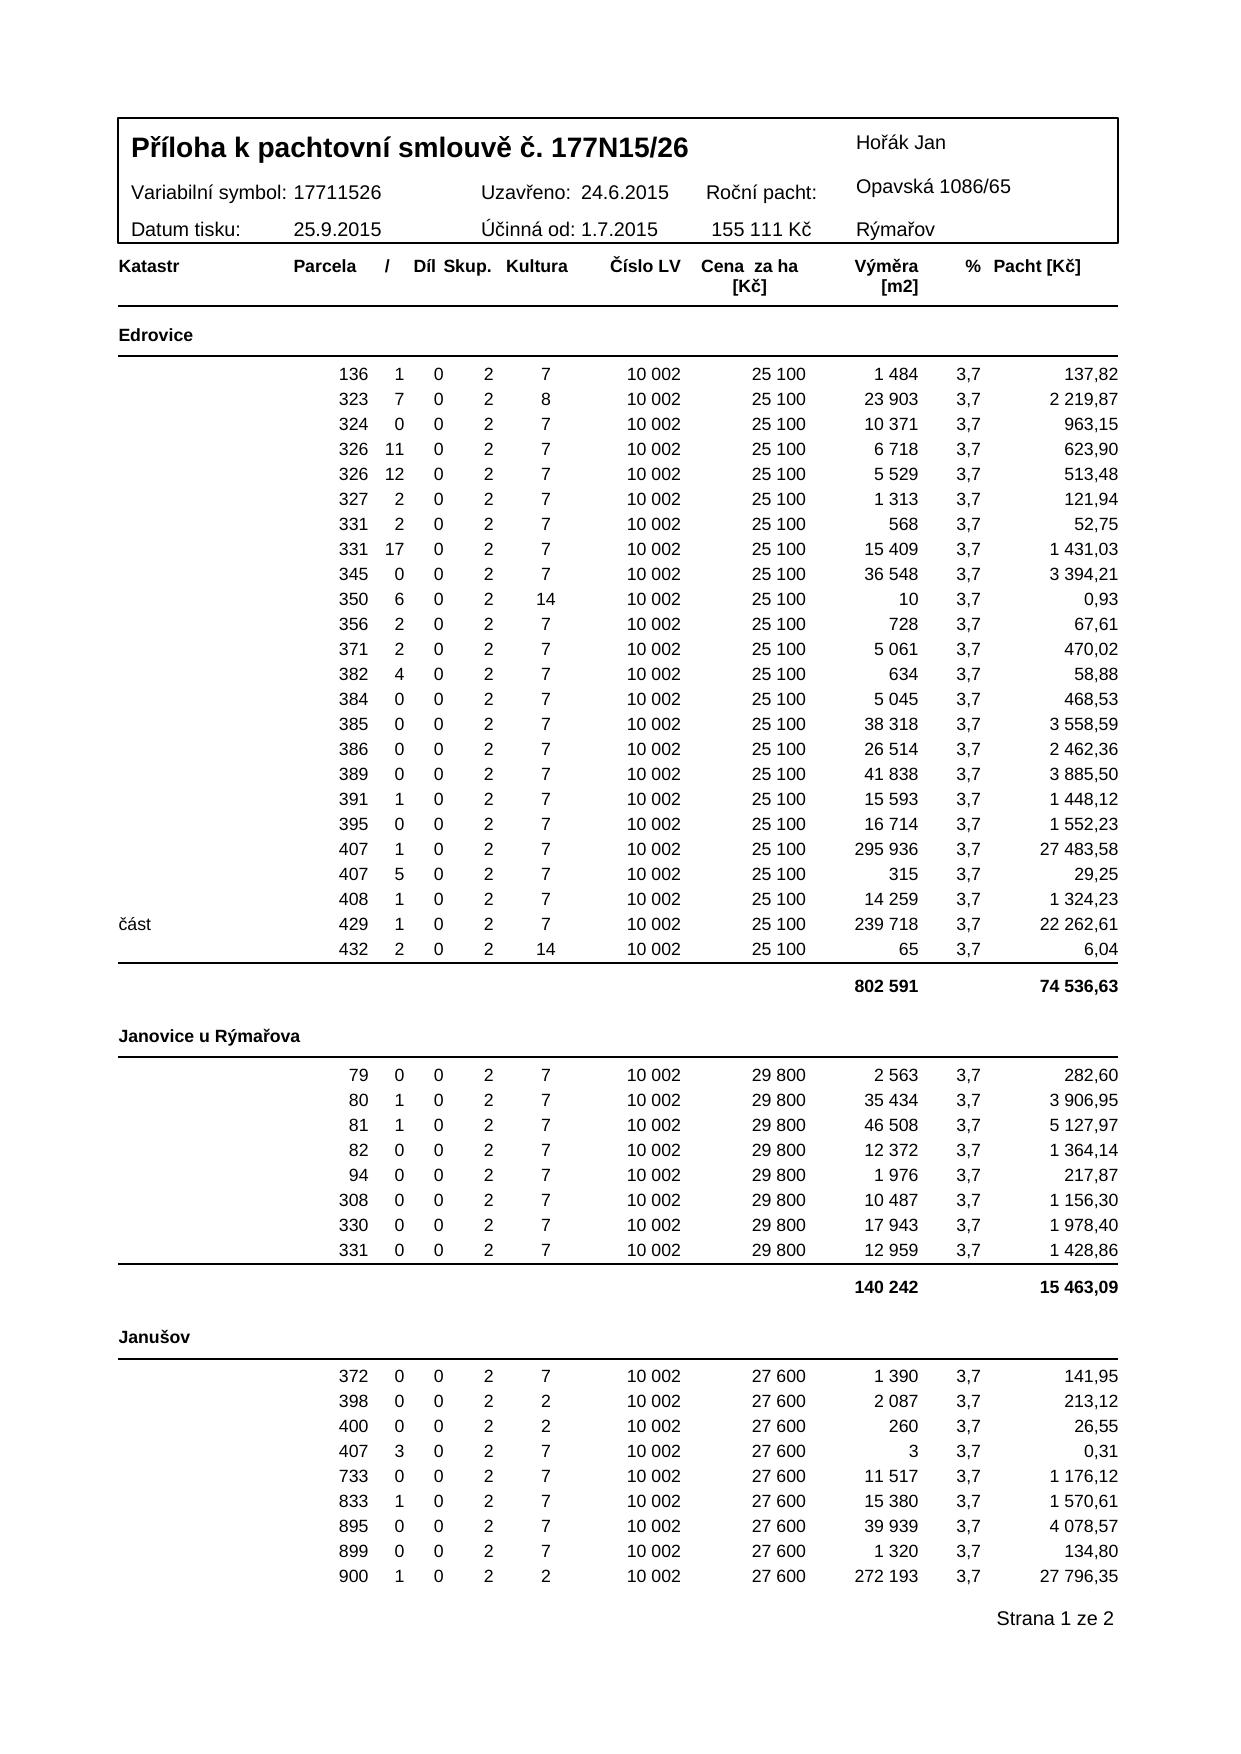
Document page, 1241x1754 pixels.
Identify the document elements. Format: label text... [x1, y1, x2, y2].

text 2 [443, 1441, 493, 1461]
text 2 [443, 1416, 493, 1436]
text 27 483,58 [993, 838, 1118, 859]
text 0 [367, 413, 404, 434]
text 3,7 [931, 738, 981, 759]
text 10 002 [593, 1139, 681, 1160]
text 7 [506, 1466, 581, 1486]
text 7 [506, 663, 581, 684]
text 2 [506, 1566, 581, 1586]
text 2 [506, 1416, 581, 1436]
text 513,48 [993, 463, 1118, 484]
text 7 [506, 613, 581, 634]
text 7 [506, 688, 581, 709]
text 282,60 [993, 1064, 1118, 1085]
text 1 176,12 [993, 1466, 1118, 1486]
text 2 [443, 413, 493, 434]
text 0 [406, 938, 443, 959]
text 6 718 [818, 438, 918, 459]
text 3 [818, 1441, 918, 1461]
text 326 [293, 438, 367, 459]
text 3,7 [931, 1441, 981, 1461]
text 27 600 [693, 1541, 806, 1561]
text 3,7 [931, 413, 981, 434]
text 2 [443, 738, 493, 759]
text 0 [406, 1239, 443, 1260]
text 327 [293, 488, 367, 509]
text 2 [443, 463, 493, 484]
text Variabilní symbol: [131, 181, 293, 203]
text 6,04 [993, 938, 1118, 959]
text 15 463,09 [943, 1277, 1118, 1297]
text 398 [293, 1391, 367, 1411]
text 67,61 [993, 613, 1118, 634]
text 2 [443, 488, 493, 509]
text 895 [293, 1516, 367, 1536]
text 1 428,86 [993, 1239, 1118, 1260]
text 5 045 [818, 688, 918, 709]
text Parcela [293, 256, 368, 276]
text 2 [443, 1516, 493, 1536]
text 0 [406, 788, 443, 809]
text 7 [506, 513, 581, 534]
text 10 002 [593, 588, 681, 609]
text 16 714 [818, 813, 918, 834]
text 80 [293, 1089, 367, 1110]
text 25 100 [693, 888, 806, 909]
text 3,7 [931, 513, 981, 534]
text 324 [293, 413, 367, 434]
text 0 [367, 1541, 404, 1561]
text 10 371 [818, 413, 918, 434]
text 29,25 [993, 863, 1118, 884]
text 315 [818, 863, 918, 884]
text 1 552,23 [993, 813, 1118, 834]
text 41 838 [818, 763, 918, 784]
text 8 [506, 388, 581, 409]
text 3,7 [931, 1391, 981, 1411]
text 39 939 [818, 1516, 918, 1536]
text 7 [506, 438, 581, 459]
text 3,7 [931, 913, 981, 934]
text 0 [367, 713, 404, 734]
text 2 [443, 1466, 493, 1486]
text 0 [406, 1189, 443, 1210]
text 3,7 [931, 1164, 981, 1185]
text 5 127,97 [993, 1114, 1118, 1135]
text 11 517 [818, 1466, 918, 1486]
text 2 [443, 1164, 493, 1185]
text 0 [367, 763, 404, 784]
text 331 [293, 538, 367, 559]
text 2 219,87 [993, 388, 1118, 409]
text 25 100 [693, 863, 806, 884]
text 2 [443, 838, 493, 859]
text 1 313 [818, 488, 918, 509]
text 25 100 [693, 388, 806, 409]
text 371 [293, 638, 367, 659]
text 623,90 [993, 438, 1118, 459]
text 3,7 [931, 888, 981, 909]
text část [118, 913, 281, 934]
text 25 100 [693, 688, 806, 709]
text 10 002 [593, 1214, 681, 1235]
text 7 [506, 813, 581, 834]
text 2 563 [818, 1064, 918, 1085]
text 58,88 [993, 663, 1118, 684]
text 3,7 [931, 1366, 981, 1386]
text 3,7 [931, 1214, 981, 1235]
text 10 002 [593, 363, 681, 384]
text 3,7 [931, 1114, 981, 1135]
text 25 100 [693, 713, 806, 734]
text 27 600 [693, 1516, 806, 1536]
text 25 100 [693, 488, 806, 509]
text Rýmařov [856, 218, 1106, 241]
text 3,7 [931, 663, 981, 684]
text 26 514 [818, 738, 918, 759]
text 7 [506, 1541, 581, 1561]
text 25 100 [693, 763, 806, 784]
text 5 [367, 863, 404, 884]
text 7 [506, 1516, 581, 1536]
text 384 [293, 688, 367, 709]
text 29 800 [693, 1089, 806, 1110]
text Roční pacht: [706, 181, 831, 203]
text 7 [506, 1441, 581, 1461]
text 25 100 [693, 438, 806, 459]
text 408 [293, 888, 367, 909]
text 0 [406, 1441, 443, 1461]
text 7 [506, 1064, 581, 1085]
text % [931, 256, 981, 276]
text 3,7 [931, 1566, 981, 1586]
text 27 600 [693, 1441, 806, 1461]
text 137,82 [993, 363, 1118, 384]
text 0 [367, 1214, 404, 1235]
text 3,7 [931, 863, 981, 884]
text 0 [406, 588, 443, 609]
text 38 318 [818, 713, 918, 734]
text 568 [818, 513, 918, 534]
text 7 [506, 838, 581, 859]
text 0 [367, 1516, 404, 1536]
text 0 [367, 1366, 404, 1386]
text 29 800 [693, 1214, 806, 1235]
text 0 [406, 1491, 443, 1511]
text 3,7 [931, 1139, 981, 1160]
text 0 [406, 638, 443, 659]
text 14 [506, 588, 581, 609]
text 1 [367, 888, 404, 909]
text 25 100 [693, 588, 806, 609]
text 14 259 [818, 888, 918, 909]
text 23 903 [818, 388, 918, 409]
text 82 [293, 1139, 367, 1160]
text 12 372 [818, 1139, 918, 1160]
text 2 [367, 938, 404, 959]
text 25 100 [693, 563, 806, 584]
text 121,94 [993, 488, 1118, 509]
text 1 [367, 788, 404, 809]
text 1 [367, 913, 404, 934]
text 65 [818, 938, 918, 959]
text 634 [818, 663, 918, 684]
text Janovice u Rýmařova [118, 1026, 664, 1046]
text 0 [406, 363, 443, 384]
text 1 364,14 [993, 1139, 1118, 1160]
text Výměra [m2] [818, 256, 918, 297]
text 330 [293, 1214, 367, 1235]
text 2 [443, 438, 493, 459]
text 5 061 [818, 638, 918, 659]
text 331 [293, 513, 367, 534]
text 0 [406, 488, 443, 509]
text 3,7 [931, 1239, 981, 1260]
text 470,02 [993, 638, 1118, 659]
text 429 [293, 913, 367, 934]
text 25 100 [693, 738, 806, 759]
text 899 [293, 1541, 367, 1561]
text Pacht [Kč] [993, 256, 1118, 276]
text 1 320 [818, 1541, 918, 1561]
text 0 [367, 1466, 404, 1486]
text 2 [443, 388, 493, 409]
text 24.6.2015 [581, 181, 693, 203]
text 25 100 [693, 513, 806, 534]
text 29 800 [693, 1189, 806, 1210]
text 2 [443, 513, 493, 534]
text 3,7 [931, 588, 981, 609]
text 25 100 [693, 838, 806, 859]
text 0 [367, 563, 404, 584]
text 2 [443, 613, 493, 634]
text 14 [506, 938, 581, 959]
text 0 [406, 688, 443, 709]
text 7 [506, 888, 581, 909]
text 395 [293, 813, 367, 834]
text 1 156,30 [993, 1189, 1118, 1210]
text 3,7 [931, 1516, 981, 1536]
text 1 [367, 1089, 404, 1110]
text 326 [293, 463, 367, 484]
text 10 002 [593, 1466, 681, 1486]
text 25 100 [693, 363, 806, 384]
text 2 [443, 1239, 493, 1260]
text 2 [443, 888, 493, 909]
text Cena za ha [Kč] [693, 256, 806, 297]
text 29 800 [693, 1114, 806, 1135]
text 3,7 [931, 763, 981, 784]
text 10 002 [593, 1239, 681, 1260]
text 17711526 [293, 181, 468, 203]
text 134,80 [993, 1541, 1118, 1561]
text 10 002 [593, 1416, 681, 1436]
text 7 [506, 1491, 581, 1511]
text Kultura [506, 256, 581, 276]
text 2 [443, 763, 493, 784]
text 323 [293, 388, 367, 409]
text 1 [367, 1114, 404, 1135]
text 2 [443, 688, 493, 709]
text 27 600 [693, 1366, 806, 1386]
text 74 536,63 [943, 976, 1118, 996]
text 7 [506, 913, 581, 934]
text 7 [506, 538, 581, 559]
text 0 [406, 863, 443, 884]
text 407 [293, 1441, 367, 1461]
text 0 [367, 1239, 404, 1260]
text 3,7 [931, 788, 981, 809]
text 136 [293, 363, 367, 384]
text 3,7 [931, 388, 981, 409]
text 3,7 [931, 1491, 981, 1511]
text 0 [406, 663, 443, 684]
text 7 [506, 563, 581, 584]
text 7 [506, 1189, 581, 1210]
text 7 [506, 1366, 581, 1386]
text 35 434 [818, 1089, 918, 1110]
text 2 [443, 913, 493, 934]
text 407 [293, 838, 367, 859]
text 140 242 [818, 1277, 918, 1297]
text 0 [406, 888, 443, 909]
text 0 [406, 538, 443, 559]
text 0 [406, 413, 443, 434]
text 0 [406, 738, 443, 759]
text 7 [506, 1139, 581, 1160]
text 94 [293, 1164, 367, 1185]
text 2 [443, 663, 493, 684]
text 2 [443, 1566, 493, 1586]
text 1 [367, 838, 404, 859]
text Hořák Jan [856, 131, 1106, 153]
text 3,7 [931, 838, 981, 859]
text 260 [818, 1416, 918, 1436]
text 2 [367, 638, 404, 659]
text 2 [367, 513, 404, 534]
text 1 [367, 1566, 404, 1586]
text 3,7 [931, 1416, 981, 1436]
text 3,7 [931, 488, 981, 509]
text 3,7 [931, 813, 981, 834]
text 0 [367, 1189, 404, 1210]
text 3 [367, 1441, 404, 1461]
text 372 [293, 1366, 367, 1386]
text Skup. [443, 256, 493, 276]
text 25.9.2015 [293, 218, 468, 241]
text 2 [443, 788, 493, 809]
text 10 002 [593, 538, 681, 559]
text 2 [443, 938, 493, 959]
text 10 002 [593, 1114, 681, 1135]
text 0 [406, 1214, 443, 1235]
text 0 [406, 388, 443, 409]
text 7 [506, 488, 581, 509]
text 0 [367, 1416, 404, 1436]
text 141,95 [993, 1366, 1118, 1386]
text 2 [443, 863, 493, 884]
text 10 487 [818, 1189, 918, 1210]
text 0 [367, 813, 404, 834]
text 1 431,03 [993, 538, 1118, 559]
text 2 [506, 1391, 581, 1411]
text 27 600 [693, 1491, 806, 1511]
text 3,7 [931, 688, 981, 709]
text 27 600 [693, 1566, 806, 1586]
text 272 193 [818, 1566, 918, 1586]
text 1 [367, 1491, 404, 1511]
text 0 [406, 838, 443, 859]
text 356 [293, 613, 367, 634]
text 15 593 [818, 788, 918, 809]
text 25 100 [693, 613, 806, 634]
text 0 [406, 1466, 443, 1486]
text 468,53 [993, 688, 1118, 709]
text 3,7 [931, 463, 981, 484]
text 25 100 [693, 663, 806, 684]
text 213,12 [993, 1391, 1118, 1411]
text 0 [367, 738, 404, 759]
text 15 409 [818, 538, 918, 559]
text 10 002 [593, 563, 681, 584]
text 7 [506, 788, 581, 809]
text 1.7.2015 [581, 218, 693, 241]
text 1 978,40 [993, 1214, 1118, 1235]
text 386 [293, 738, 367, 759]
text 25 100 [693, 938, 806, 959]
text 27 600 [693, 1466, 806, 1486]
text 0 [406, 1516, 443, 1536]
text 2 087 [818, 1391, 918, 1411]
text 1 [367, 363, 404, 384]
text 331 [293, 1239, 367, 1260]
text 2 [443, 1391, 493, 1411]
text 10 002 [593, 938, 681, 959]
text Účinná od: [481, 218, 581, 241]
text 29 800 [693, 1139, 806, 1160]
text 3,7 [931, 1089, 981, 1110]
text 733 [293, 1466, 367, 1486]
text 3,7 [931, 938, 981, 959]
text 7 [506, 638, 581, 659]
text 2 [443, 813, 493, 834]
text 7 [506, 463, 581, 484]
text 389 [293, 763, 367, 784]
text 10 002 [593, 1189, 681, 1210]
text 10 002 [593, 838, 681, 859]
text 2 [443, 1064, 493, 1085]
text 0 [367, 688, 404, 709]
text 7 [506, 363, 581, 384]
text 2 [443, 588, 493, 609]
text 385 [293, 713, 367, 734]
text 10 002 [593, 1391, 681, 1411]
text 10 002 [593, 813, 681, 834]
text 7 [506, 713, 581, 734]
text 7 [506, 863, 581, 884]
text 25 100 [693, 638, 806, 659]
text 10 002 [593, 1541, 681, 1561]
text 391 [293, 788, 367, 809]
text Datum tisku: [131, 218, 293, 241]
text 2 [443, 1189, 493, 1210]
text 7 [506, 1214, 581, 1235]
text 3 885,50 [993, 763, 1118, 784]
text 1 484 [818, 363, 918, 384]
text 833 [293, 1491, 367, 1511]
text 3,7 [931, 363, 981, 384]
text 7 [506, 1164, 581, 1185]
text 239 718 [818, 913, 918, 934]
text 2 [443, 638, 493, 659]
text 36 548 [818, 563, 918, 584]
text 10 002 [593, 663, 681, 684]
text 10 002 [593, 1516, 681, 1536]
text 3,7 [931, 438, 981, 459]
text 407 [293, 863, 367, 884]
text 22 262,61 [993, 913, 1118, 934]
text 0 [406, 1541, 443, 1561]
text 3,7 [931, 1466, 981, 1486]
text 802 591 [818, 976, 918, 996]
text 10 002 [593, 1164, 681, 1185]
text Strana 1 ze 2 [906, 1607, 1114, 1629]
text 3 558,59 [993, 713, 1118, 734]
text 0 [367, 1164, 404, 1185]
text 10 002 [593, 513, 681, 534]
text 10 002 [593, 713, 681, 734]
text 2 [443, 1214, 493, 1235]
text 10 002 [593, 438, 681, 459]
text Příloha k pachtovní smlouvě č. 177N15/26 [131, 131, 693, 163]
text 2 [367, 488, 404, 509]
text 10 002 [593, 788, 681, 809]
text 0 [406, 763, 443, 784]
text 2 [443, 1491, 493, 1511]
text 0 [367, 1064, 404, 1085]
text 25 100 [693, 913, 806, 934]
text 27 796,35 [993, 1566, 1118, 1586]
text 7 [506, 738, 581, 759]
text 10 002 [593, 1491, 681, 1511]
text 0 [406, 1139, 443, 1160]
text 0 [406, 1114, 443, 1135]
text 900 [293, 1566, 367, 1586]
text 10 002 [593, 613, 681, 634]
text 0 [367, 1391, 404, 1411]
text 1 324,23 [993, 888, 1118, 909]
text 0 [406, 613, 443, 634]
text 3 394,21 [993, 563, 1118, 584]
text Opavská 1086/65 [856, 174, 1106, 197]
text 29 800 [693, 1164, 806, 1185]
text 10 002 [593, 738, 681, 759]
text 2 [367, 613, 404, 634]
text 10 002 [593, 463, 681, 484]
text 0 [406, 1416, 443, 1436]
text 7 [367, 388, 404, 409]
text 6 [367, 588, 404, 609]
text 27 600 [693, 1391, 806, 1411]
text 7 [506, 763, 581, 784]
text 3,7 [931, 713, 981, 734]
text 10 002 [593, 913, 681, 934]
text 3 906,95 [993, 1089, 1118, 1110]
text 2 [443, 1114, 493, 1135]
text 0 [406, 513, 443, 534]
text 10 002 [593, 638, 681, 659]
text 350 [293, 588, 367, 609]
text 4 [367, 663, 404, 684]
text 10 002 [593, 488, 681, 509]
text Díl [406, 256, 443, 276]
text 10 002 [593, 688, 681, 709]
text 10 002 [593, 388, 681, 409]
text 17 943 [818, 1214, 918, 1235]
text 0 [406, 913, 443, 934]
text 2 [443, 363, 493, 384]
text 0 [406, 563, 443, 584]
text 0 [406, 438, 443, 459]
text 25 100 [693, 413, 806, 434]
text Uzavřeno: [481, 181, 581, 203]
text 0,93 [993, 588, 1118, 609]
text Číslo LV [593, 256, 681, 276]
text 2 [443, 563, 493, 584]
text 345 [293, 563, 367, 584]
text 10 002 [593, 1441, 681, 1461]
text 10 002 [593, 1089, 681, 1110]
text 0 [406, 1391, 443, 1411]
text 0 [406, 1064, 443, 1085]
text 4 078,57 [993, 1516, 1118, 1536]
text 0 [367, 1139, 404, 1160]
text 0 [406, 713, 443, 734]
text 3,7 [931, 613, 981, 634]
text 2 [443, 538, 493, 559]
text 217,87 [993, 1164, 1118, 1185]
text 2 [443, 1541, 493, 1561]
text 2 462,36 [993, 738, 1118, 759]
text 25 100 [693, 538, 806, 559]
text 81 [293, 1114, 367, 1135]
text 0 [406, 1164, 443, 1185]
text 7 [506, 1239, 581, 1260]
text 46 508 [818, 1114, 918, 1135]
text 25 100 [693, 788, 806, 809]
text 10 [818, 588, 918, 609]
text 0 [406, 813, 443, 834]
text 10 002 [593, 763, 681, 784]
text Janušov [118, 1327, 664, 1347]
text 0 [406, 463, 443, 484]
text 0 [406, 1366, 443, 1386]
text 382 [293, 663, 367, 684]
text 2 [443, 1366, 493, 1386]
text 155 111 Kč [706, 218, 831, 241]
text 10 002 [593, 1566, 681, 1586]
text 52,75 [993, 513, 1118, 534]
text 2 [443, 1089, 493, 1110]
text 3,7 [931, 1064, 981, 1085]
text 2 [443, 713, 493, 734]
text 29 800 [693, 1239, 806, 1260]
text 1 390 [818, 1366, 918, 1386]
text 3,7 [931, 538, 981, 559]
text 25 100 [693, 463, 806, 484]
text 963,15 [993, 413, 1118, 434]
text 1 448,12 [993, 788, 1118, 809]
text 27 600 [693, 1416, 806, 1436]
text 7 [506, 1089, 581, 1110]
text 12 [367, 463, 404, 484]
text 26,55 [993, 1416, 1118, 1436]
text 1 570,61 [993, 1491, 1118, 1511]
text Katastr [118, 256, 281, 276]
text 17 [367, 538, 404, 559]
text 29 800 [693, 1064, 806, 1085]
text 3,7 [931, 563, 981, 584]
text Edrovice [118, 324, 664, 345]
text 10 002 [593, 863, 681, 884]
text 25 100 [693, 813, 806, 834]
text 10 002 [593, 1366, 681, 1386]
text 10 002 [593, 1064, 681, 1085]
text 3,7 [931, 1541, 981, 1561]
text 11 [367, 438, 404, 459]
text 2 [443, 1139, 493, 1160]
text 7 [506, 1114, 581, 1135]
text 295 936 [818, 838, 918, 859]
text 432 [293, 938, 367, 959]
text 400 [293, 1416, 367, 1436]
text 0 [406, 1089, 443, 1110]
text 5 529 [818, 463, 918, 484]
text 1 976 [818, 1164, 918, 1185]
text 308 [293, 1189, 367, 1210]
text 12 959 [818, 1239, 918, 1260]
text 79 [293, 1064, 367, 1085]
text 10 002 [593, 413, 681, 434]
text 0,31 [993, 1441, 1118, 1461]
text / [368, 256, 406, 276]
text 728 [818, 613, 918, 634]
text 15 380 [818, 1491, 918, 1511]
text 3,7 [931, 1189, 981, 1210]
text 0 [406, 1566, 443, 1586]
text 3,7 [931, 638, 981, 659]
text 10 002 [593, 888, 681, 909]
text 7 [506, 413, 581, 434]
